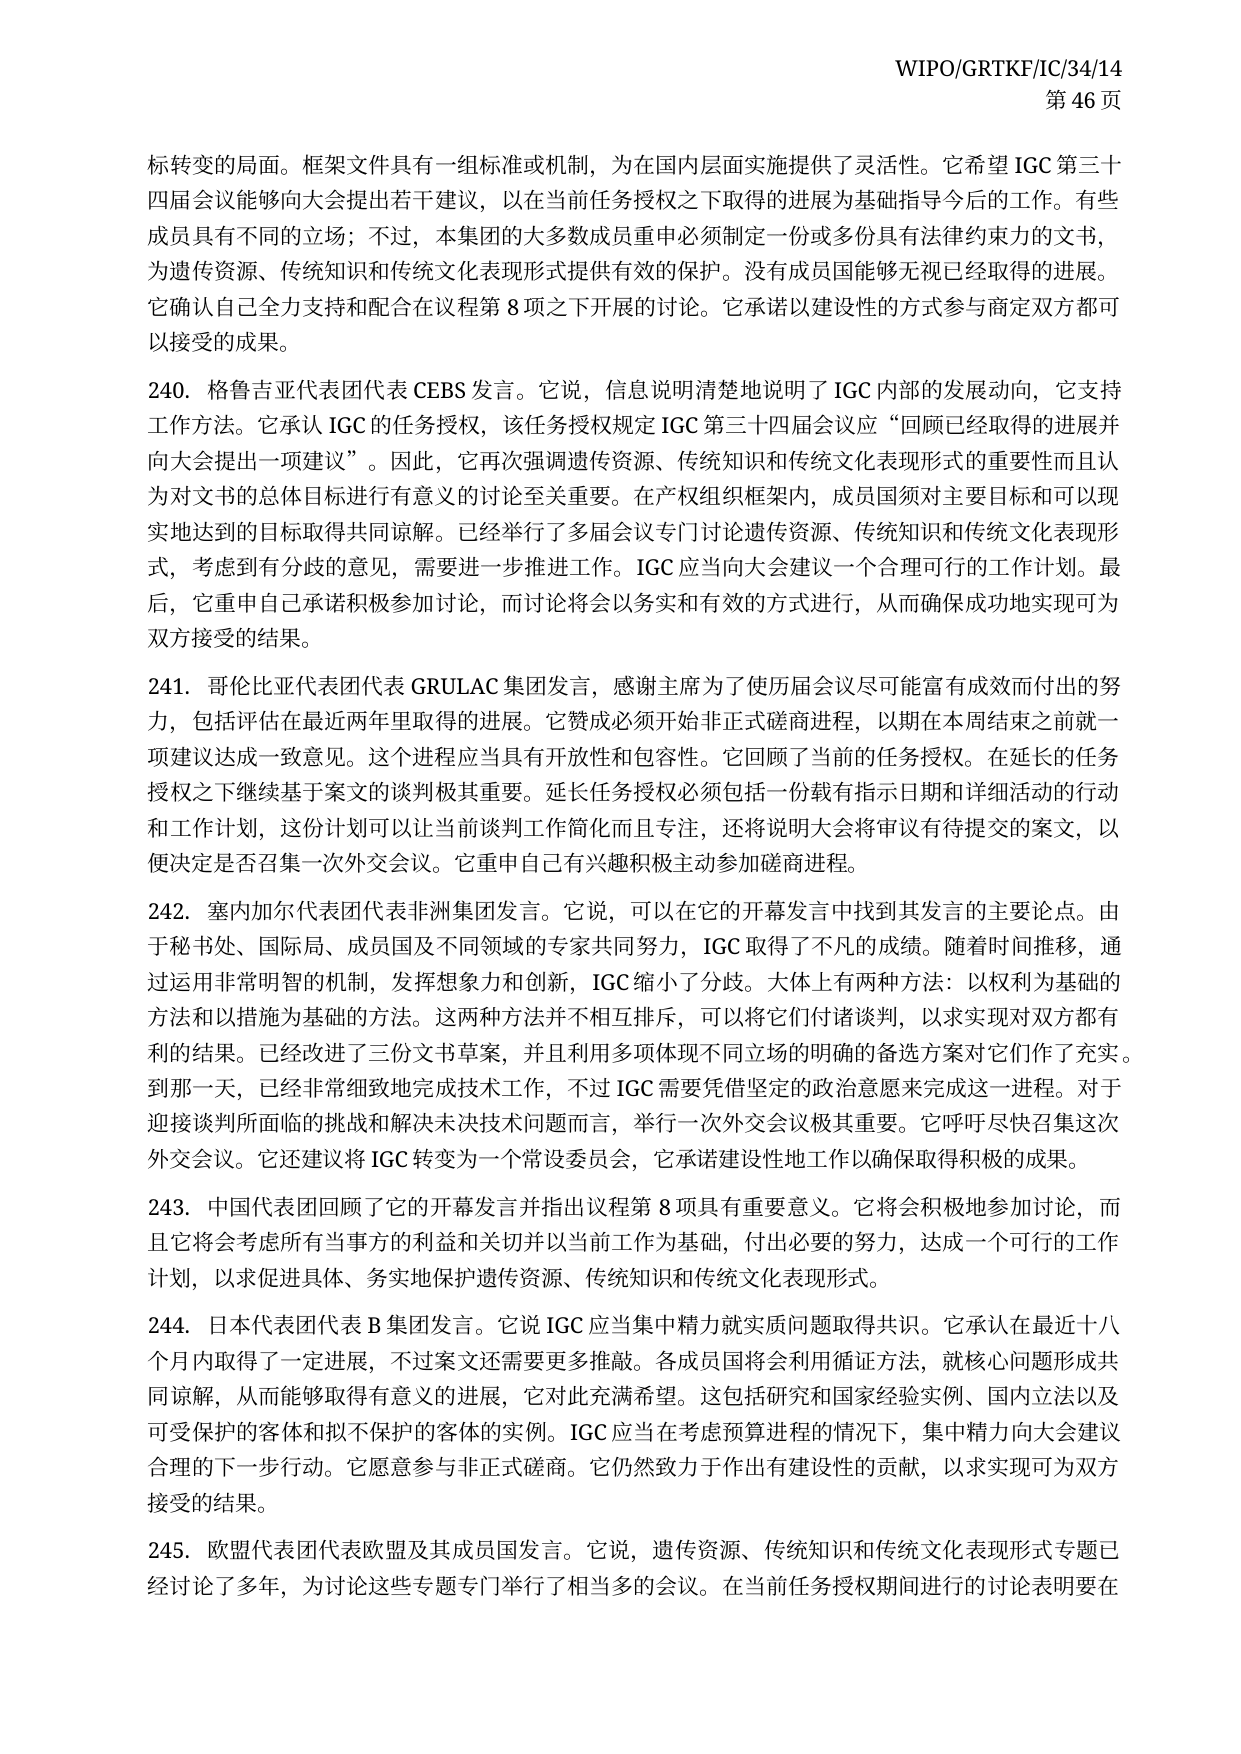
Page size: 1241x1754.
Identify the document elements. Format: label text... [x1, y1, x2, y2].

list 中国代表团回顾了它的开幕发言并指出议程第8项具有重要意义。它将会积极地参加讨论，而且它将会考虑所有当事方的利益和关切并以当前工作为基础，付出必要的努力，达成一个可行的工作计划，以求促进具体、务实地保护遗传资源、传统知识和传统文化表现形式。 [148, 1186, 1122, 1292]
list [148, 1530, 1122, 1601]
list 塞内加尔代表团代表非洲集团发言。它说，可以在它的开幕发言中找到其发言的主要论点。由于秘书处、国际局、成员国及不同领域的专家共同努力，IGC取得了不凡的成绩。随着时间推移，通过运用非常明智的机制，发挥想象力和创新，IGC缩小了分歧。大体上有两种方法：以权利为基础的方法和以措施为基础的方法。这两种方法并不相互排斥，可以将它们付诸谈判，以求实现对双方都有利的结果。已经改进了三份文书草案，并且利用多项体现不同立场的明确的备选方案对它们作了充实。到那一天，已经非常细致地完成技术工作，不过IGC需要凭借坚定的政治意愿来完成这一进程。对于迎接谈判所面临的挑战和解决未决技术问题而言，举行一次外交会议极其重要。它呼吁尽快召集这次外交会议。它还建议将IGC转变为一个常设委员会，它承诺建设性地工作以确保取得积极的成果。 [148, 890, 1122, 1173]
list 日本代表团代表B集团发言。它说IGC应当集中精力就实质问题取得共识。它承认在最近十八个月内取得了一定进展，不过案文还需要更多推敲。各成员国将会利用循证方法，就核心问题形成共同谅解，从而能够取得有意义的进展，它对此充满希望。这包括研究和国家经验实例、国内立法以及可受保护的客体和拟不保护的客体的实例。IGC应当在考虑预算进程的情况下，集中精力向大会建议合理的下一步行动。它愿意参与非正式磋商。它仍然致力于作出有建设性的贡献，以求实现可为双方接受的结果。 [148, 1305, 1122, 1517]
list 格鲁吉亚代表团代表CEBS发言。它说，信息说明清楚地说明了IGC内部的发展动向，它支持工作方法。它承认IGC的任务授权，该任务授权规定IGC第三十四届会议应“回顾已经取得的进展并向大会提出一项建议”。因此，它再次强调遗传资源、传统知识和传统文化表现形式的重要性而且认为对文书的总体目标进行有意义的讨论至关重要。在产权组织框架内，成员国须对主要目标和可以现实地达到的目标取得共同谅解。已经举行了多届会议专门讨论遗传资源、传统知识和传统文化表现形式，考虑到有分歧的意见，需要进一步推进工作。IGC应当向大会建议一个合理可行的工作计划。最后，它重申自己承诺积极参加讨论，而讨论将会以务实和有效的方式进行，从而确保成功地实现可为双方接受的结果。 [148, 369, 1122, 653]
list 哥伦比亚代表团代表GRULAC集团发言，感谢主席为了使历届会议尽可能富有成效而付出的努力，包括评估在最近两年里取得的进展。它赞成必须开始非正式磋商进程，以期在本周结束之前就一项建议达成一致意见。这个进程应当具有开放性和包容性。它回顾了当前的任务授权。在延长的任务授权之下继续基于案文的谈判极其重要。延长任务授权必须包括一份载有指示日期和详细活动的行动和工作计划，这份计划可以让当前谈判工作简化而且专注，还将说明大会将审议有待提交的案文，以便决定是否召集一次外交会议。它重申自己有兴趣积极主动参加磋商进程。 [148, 665, 1122, 878]
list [148, 144, 1122, 357]
